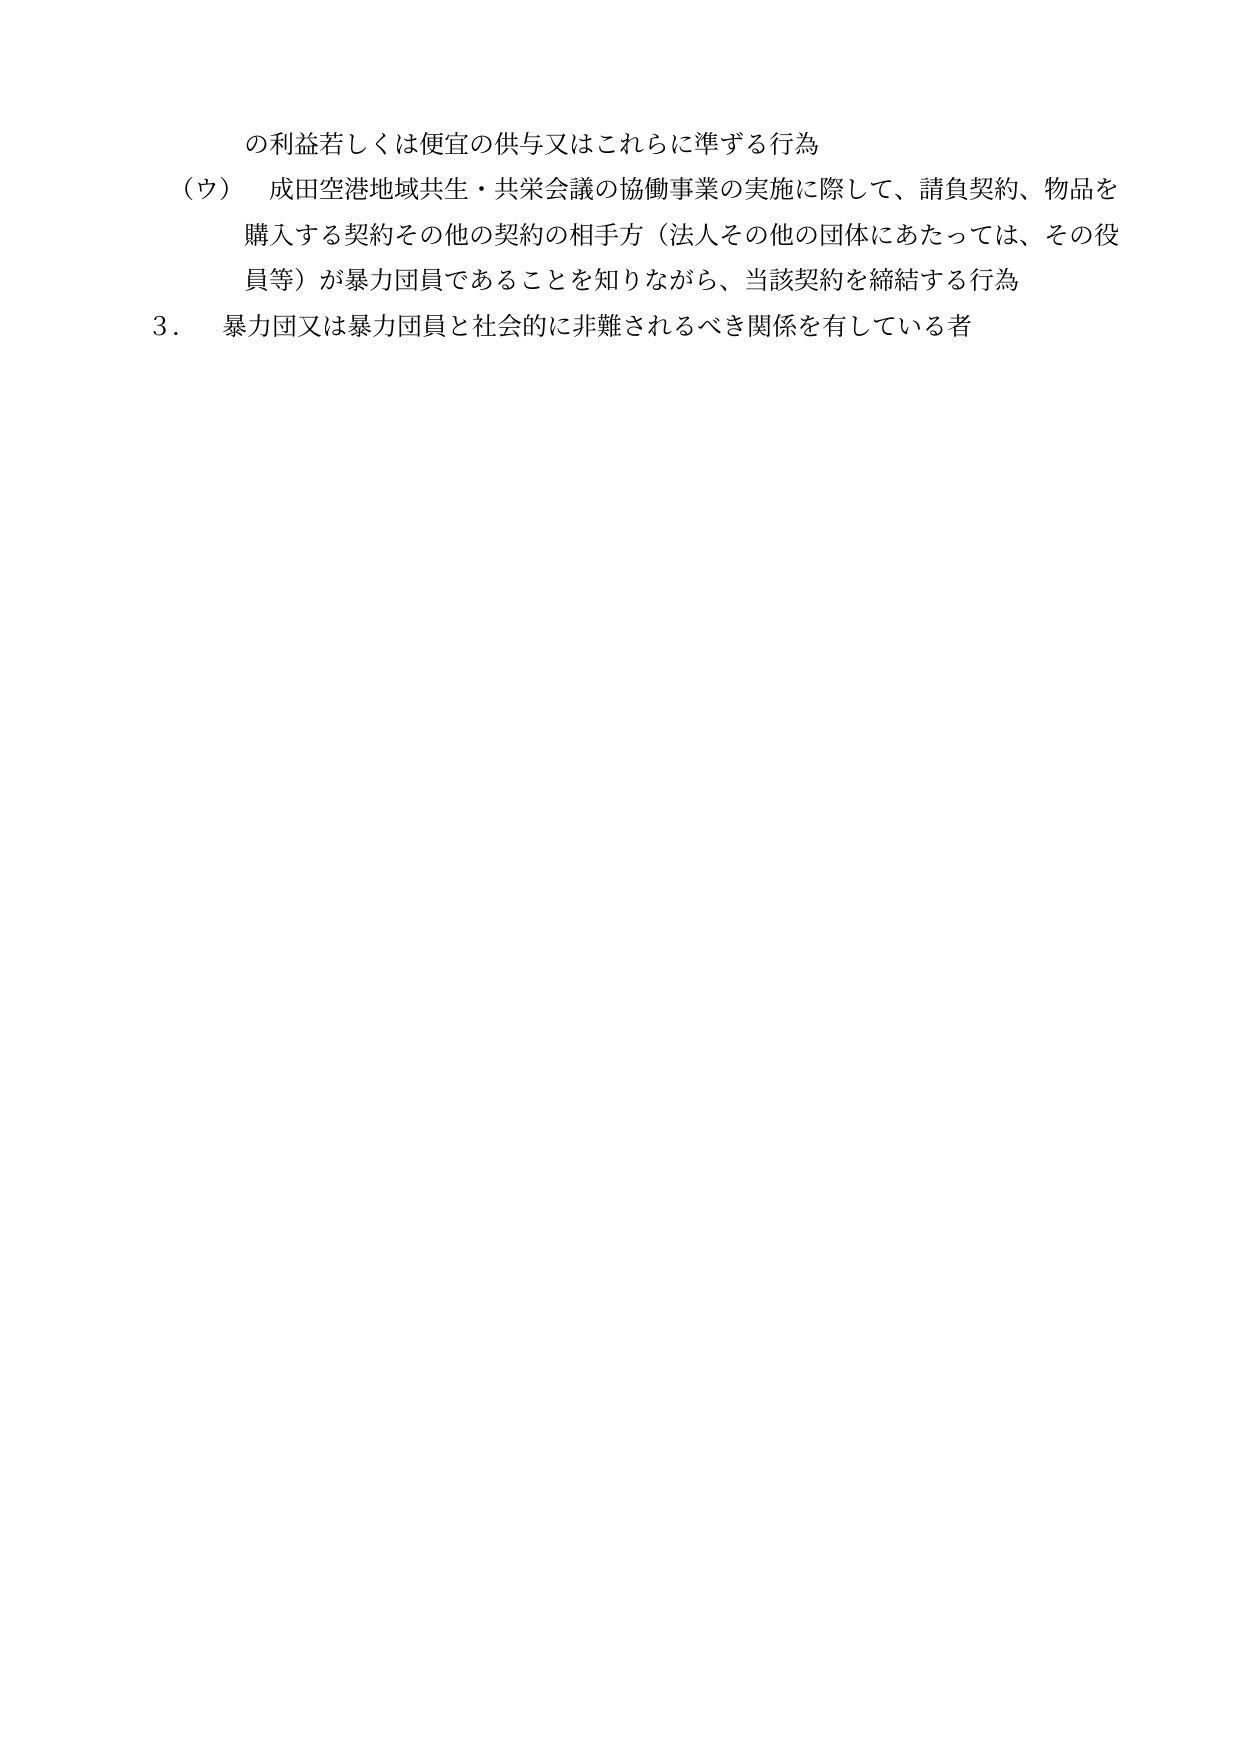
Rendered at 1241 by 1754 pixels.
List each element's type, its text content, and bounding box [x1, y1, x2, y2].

text ３． 暴力団又は暴力団員と社会的に非難されるべき関係を有している者 [148, 301, 1122, 347]
text （ウ） 成田空港地域共生・共栄会議の協働事業の実施に際して、請負契約、物品を購入する契約その他の契約の相手方（法人その他の団体にあたっては、その役員等）が暴力団員であることを知りながら、当該契約を締結する行為 [169, 165, 1122, 301]
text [169, 120, 1122, 165]
